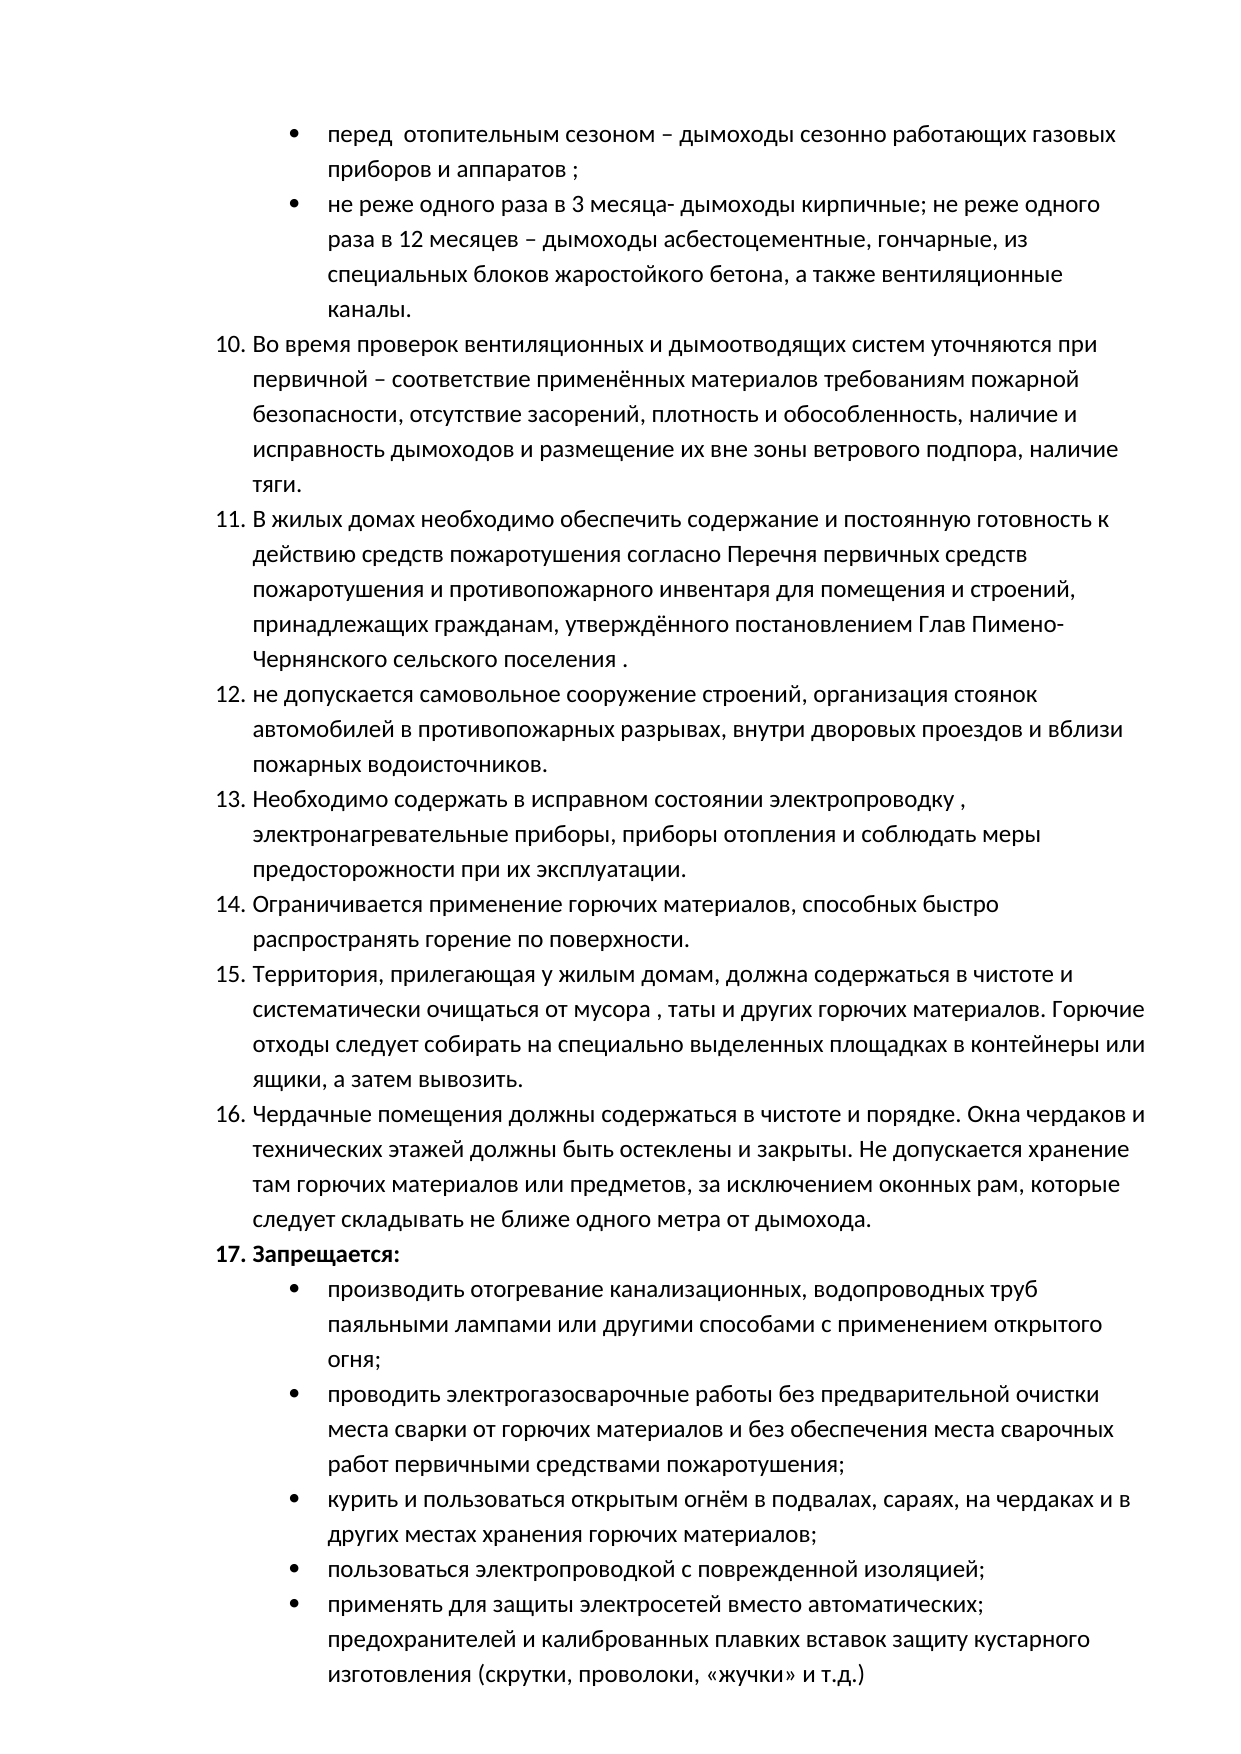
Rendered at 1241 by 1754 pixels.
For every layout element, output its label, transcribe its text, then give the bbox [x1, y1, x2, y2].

list пользоваться электропроводкой с поврежденной изоляцией; [290, 1553, 1152, 1584]
list перед отопительным сезоном – дымоходы сезонно работающих газовых приборов и аппаратов ; [290, 118, 1152, 184]
list В жилых домах необходимо обеспечить содержание и постоянную готовность к действию средств пожаротушения согласно Перечня первичных средств пожаротушения и противопожарного инвентаря для помещения и строений, принадлежащих гражданам, утверждённого постановлением Глав Пимено-Чернянского сельского поселения . [215, 503, 1152, 674]
list не допускается самовольное сооружение строений, организация стоянок автомобилей в противопожарных разрывах, внутри дворовых проездов и вблизи пожарных водоисточников. [215, 678, 1152, 779]
list не реже одного раза в 3 месяца- дымоходы кирпичные; не реже одного раза в 12 месяцев – дымоходы асбестоцементные, гончарные, из специальных блоков жаростойкого бетона, а также вентиляционные каналы. [290, 188, 1152, 324]
list Запрещается: [215, 1238, 1152, 1269]
list Ограничивается применение горючих материалов, способных быстро распространять горение по поверхности. [215, 888, 1152, 954]
list производить отогревание канализационных, водопроводных труб паяльными лампами или другими способами с применением открытого огня; [290, 1273, 1152, 1374]
list Необходимо содержать в исправном состоянии электропроводку , электронагревательные приборы, приборы отопления и соблюдать меры предосторожности при их эксплуатации. [215, 783, 1152, 884]
list Чердачные помещения должны содержаться в чистоте и порядке. Окна чердаков и технических этажей должны быть остеклены и закрыты. Не допускается хранение там горючих материалов или предметов, за исключением оконных рам, которые следует складывать не ближе одного метра от дымохода. [215, 1098, 1152, 1234]
list Территория, прилегающая у жилым домам, должна содержаться в чистоте и систематически очищаться от мусора , таты и других горючих материалов. Горючие отходы следует собирать на специально выделенных площадках в контейнеры или ящики, а затем вывозить. [215, 958, 1152, 1094]
list применять для защиты электросетей вместо автоматических; предохранителей и калиброванных плавких вставок защиту кустарного изготовления (скрутки, проволоки, «жучки» и т.д.) [290, 1588, 1152, 1689]
list проводить электрогазосварочные работы без предварительной очистки места сварки от горючих материалов и без обеспечения места сварочных работ первичными средствами пожаротушения; [290, 1378, 1152, 1479]
list курить и пользоваться открытым огнём в подвалах, сараях, на чердаках и в других местах хранения горючих материалов; [290, 1483, 1152, 1549]
list Во время проверок вентиляционных и дымоотводящих систем уточняются при первичной – соответствие применённых материалов требованиям пожарной безопасности, отсутствие засорений, плотность и обособленность, наличие и исправность дымоходов и размещение их вне зоны ветрового подпора, наличие тяги. [215, 328, 1152, 499]
